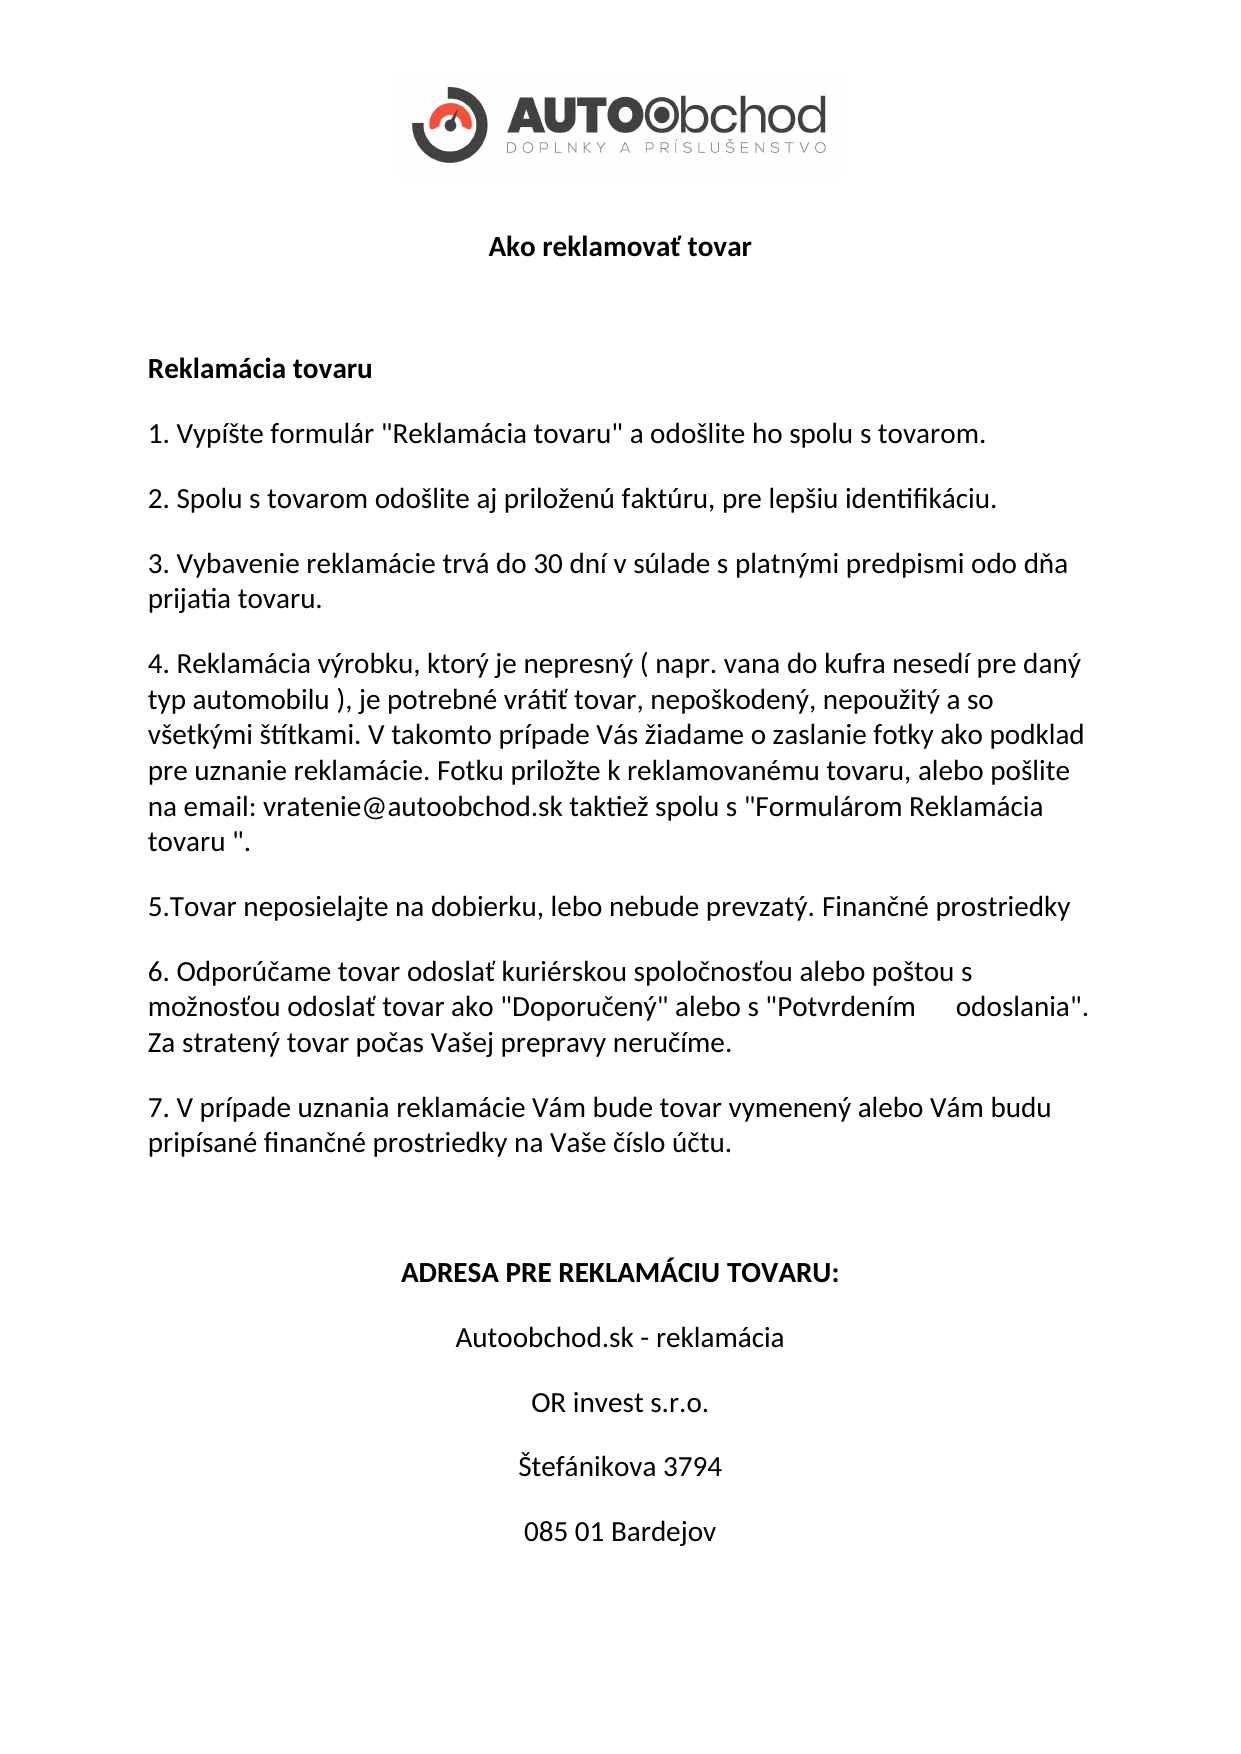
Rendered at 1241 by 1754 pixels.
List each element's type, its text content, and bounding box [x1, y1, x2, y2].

picture [394, 73, 846, 178]
text 085 01 Bardejov [148, 1513, 1093, 1549]
text Štefánikova 3794 [148, 1448, 1093, 1484]
text 5.Tovar neposielajte na dobierku, lebo nebude prevzatý. Finančné prostriedky [148, 888, 1093, 924]
text ADRESA PRE REKLAMÁCIU TOVARU: [148, 1254, 1093, 1290]
text 6. Odporúčame tovar odoslať kuriérskou spoločnosťou alebo poštou s možnosťou odoslať tovar ako "Doporučený" alebo s "Potvrdením odoslania". Za stratený tovar počas Vašej prepravy neručíme. [148, 953, 1093, 1060]
text 1. Vypíšte formulár "Reklamácia tovaru" a odošlite ho spolu s tovarom. [148, 415, 1093, 451]
text 4. Reklamácia výrobku, ktorý je nepresný ( napr. vana do kufra nesedí pre daný typ automobilu ), je potrebné vrátiť tovar, nepoškodený, nepoužitý a so všetkými štítkami. V takomto prípade Vás žiadame o zaslanie fotky ako podklad pre uznanie reklamácie. Fotku priložte k reklamovanému tovaru, alebo pošlite na email: vratenie@autoobchod.sk taktiež spolu s "Formulárom Reklamácia tovaru ". [148, 645, 1093, 859]
text OR invest s.r.o. [148, 1384, 1093, 1419]
text Ako reklamovať tovar [148, 228, 1093, 263]
text Autoobchod.sk - reklamácia [148, 1319, 1093, 1354]
text Reklamácia tovaru [148, 350, 1093, 386]
text 3. Vybavenie reklamácie trvá do 30 dní v súlade s platnými predpismi odo dňa prijatia tovaru. [148, 545, 1093, 616]
text 7. V prípade uznania reklamácie Vám bude tovar vymenený alebo Vám budu pripísané finančné prostriedky na Vaše číslo účtu. [148, 1089, 1093, 1160]
text 2. Spolu s tovarom odošlite aj priloženú faktúru, pre lepšiu identifikáciu. [148, 480, 1093, 516]
